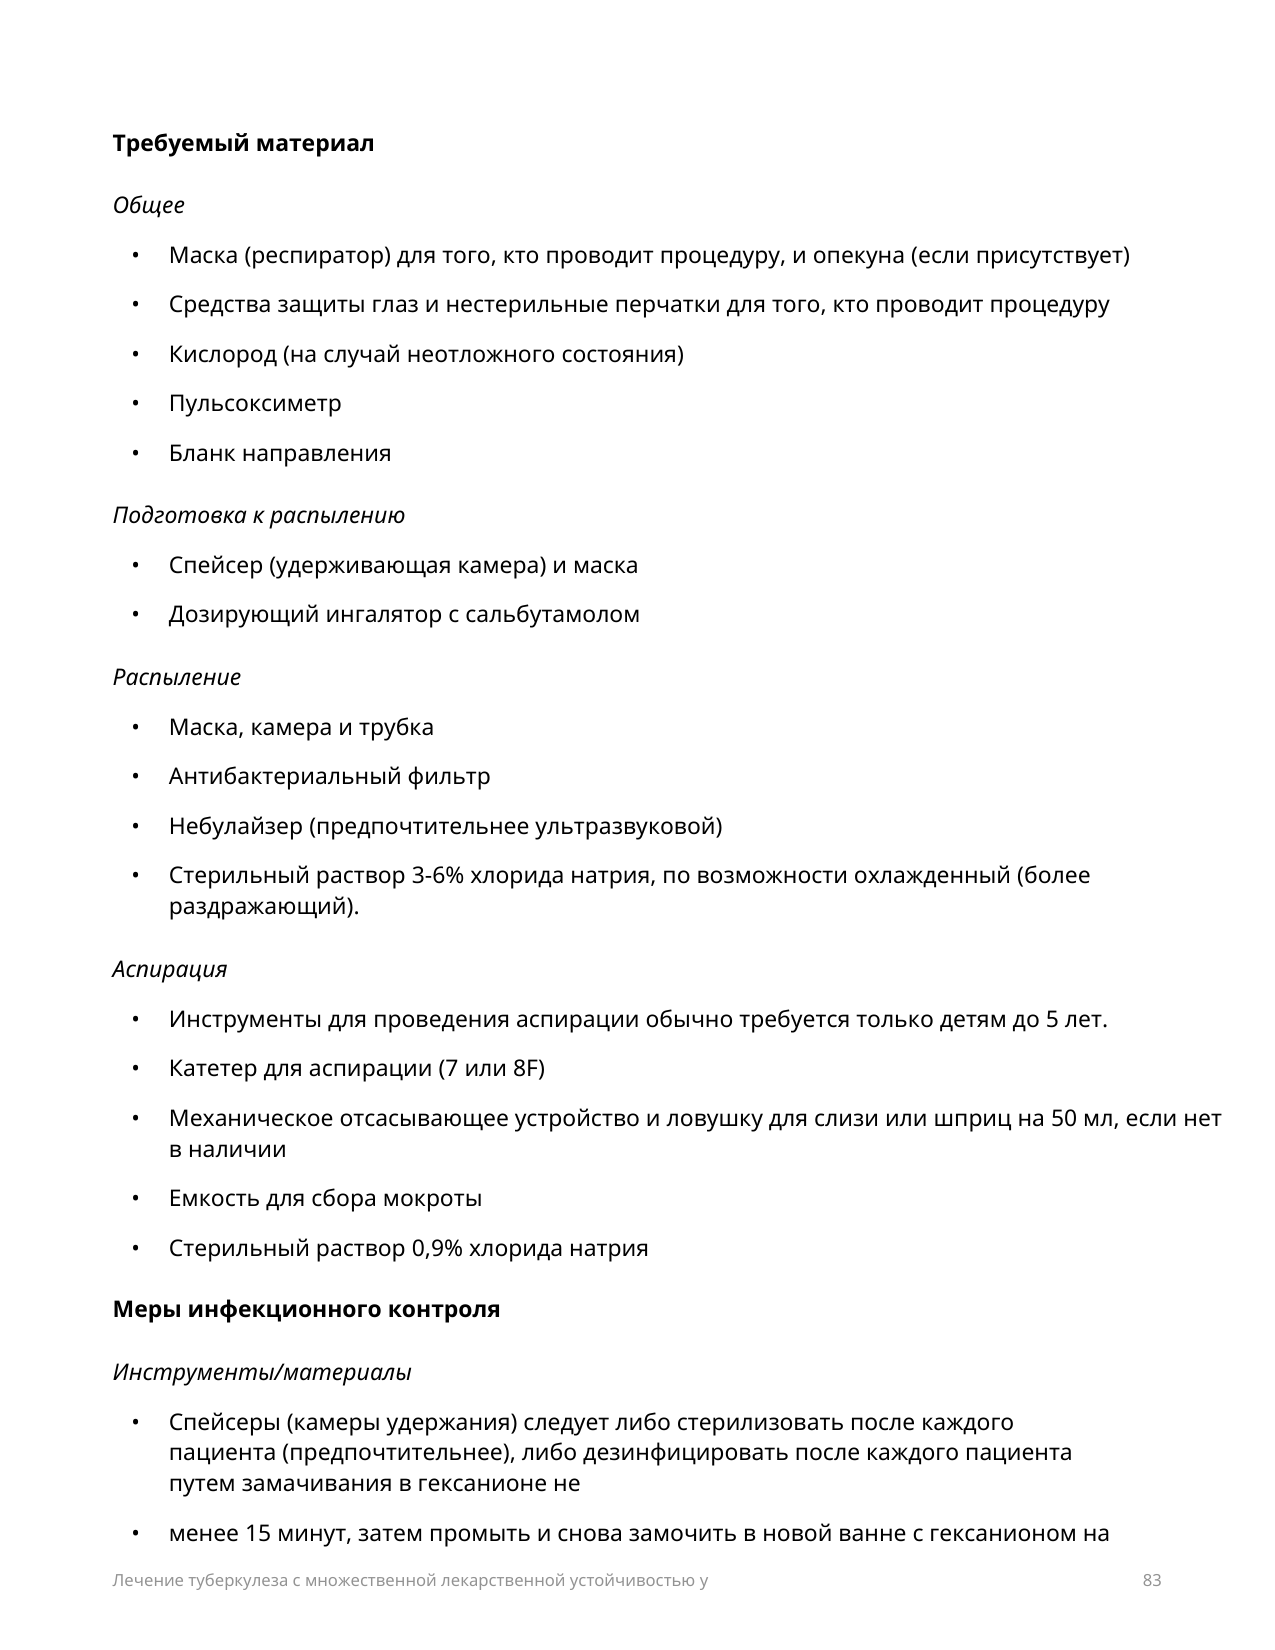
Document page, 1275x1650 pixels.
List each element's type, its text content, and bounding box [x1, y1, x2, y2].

list Дозирующий ингалятор с сальбутамолом [131, 598, 1239, 629]
text Инструменты/материалы [112, 1356, 1239, 1387]
list Стерильный раствор 0,9% хлорида натрия [131, 1231, 1239, 1263]
list Средства защиты глаз и нестерильные перчатки для того, кто проводит процедуру [131, 288, 1239, 319]
list Катетер для аспирации (7 или 8F) [131, 1052, 1239, 1083]
list Маска, камера и трубка [131, 711, 1239, 742]
subtitle Требуемый материал [112, 126, 1239, 158]
text Подготовка к распылению [112, 499, 1239, 531]
list Спейсеры (камеры удержания) следует либо стерилизовать после каждого пациента (предпочтительнее), либо дезинфицировать после каждого пациента путем замачивания в гексанионе не [131, 1406, 1079, 1498]
list Небулайзер (предпочтительнее ультразвуковой) [131, 809, 1239, 841]
list Антибактериальный фильтр [131, 760, 1239, 791]
list Емкость для сбора мокроты [131, 1182, 1239, 1213]
text Распыление [112, 661, 1239, 692]
text Аспирация [112, 953, 1239, 984]
list Стерильный раствор 3-6% хлорида натрия, по возможности охлажденный (более раздражающий). [131, 859, 1239, 921]
list Инструменты для проведения аспирации обычно требуется только детям до 5 лет. [131, 1003, 1239, 1034]
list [131, 1517, 1131, 1547]
text Общее [112, 189, 1239, 221]
list Механическое отсасывающее устройство и ловушку для слизи или шприц на 50 мл, если нет в наличии [131, 1101, 1239, 1164]
list Маска (респиратор) для того, кто проводит процедуру, и опекуна (если присутствует) [131, 239, 1239, 270]
list Кислород (на случай неотложного состояния) [131, 338, 1239, 369]
list Пульсоксиметр [131, 387, 1239, 418]
list Бланк направления [131, 437, 1239, 468]
subtitle Меры инфекционного контроля [112, 1293, 1239, 1324]
list Спейсер (удерживающая камера) и маска [131, 549, 1239, 580]
